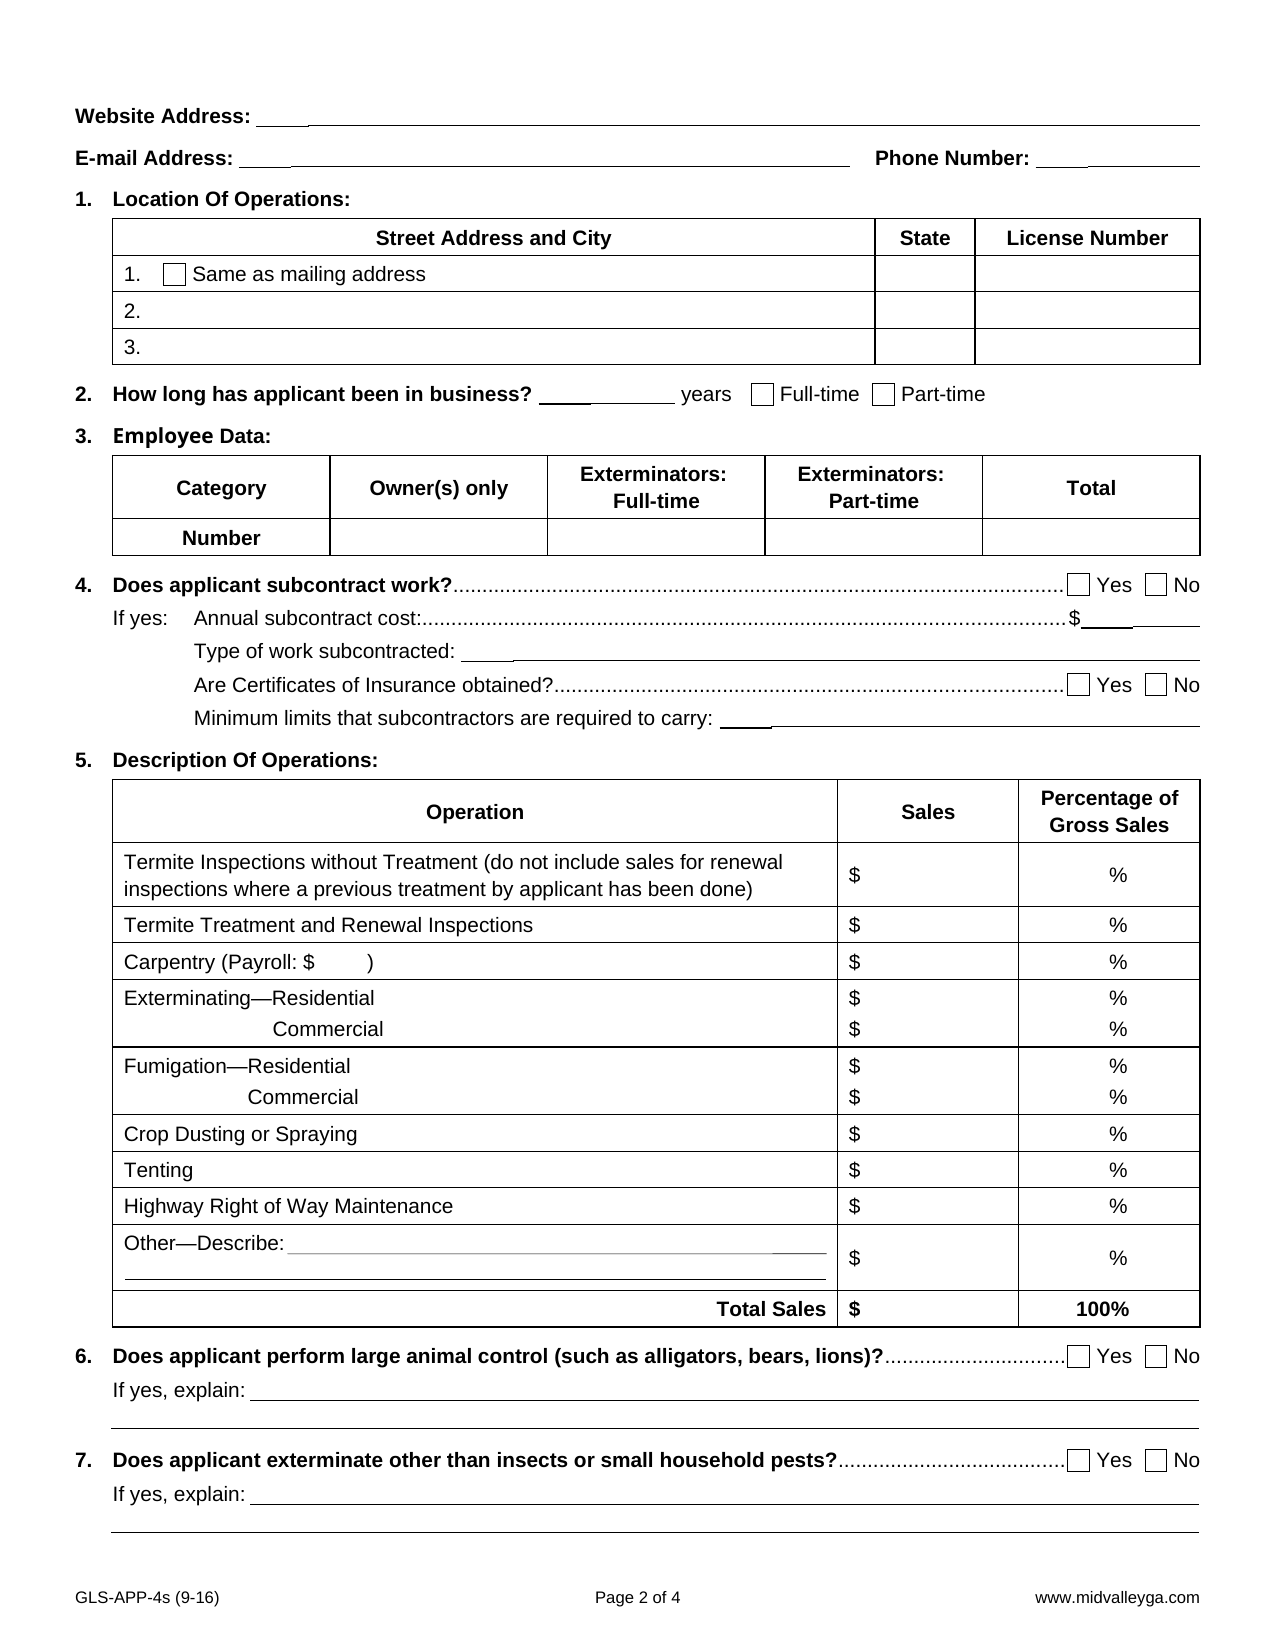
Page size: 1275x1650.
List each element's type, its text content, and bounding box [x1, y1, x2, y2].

table_cell % [1019, 843, 1199, 906]
table_cell $ [838, 1152, 1018, 1187]
table_cell % % [1019, 1048, 1199, 1114]
table_header Total [983, 456, 1199, 518]
table_header Exterminators: Full-time [548, 456, 764, 518]
table_cell [976, 329, 1199, 364]
text 4. Does applicant subcontract work? Yes No [75, 570, 1200, 597]
text Are Certificates of Insurance obtained? Yes No [194, 670, 1200, 697]
table_cell Fumigation—Residential Commercial [113, 1048, 837, 1114]
table_header Street Address and City [113, 219, 874, 255]
table_cell [976, 292, 1199, 328]
table_cell [766, 519, 982, 555]
table_cell [983, 519, 1199, 555]
table_cell Carpentry (Payroll: $ ) [113, 943, 837, 979]
table_cell Crop Dusting or Spraying [113, 1115, 837, 1151]
table_cell $ [838, 1115, 1018, 1151]
table_cell [331, 519, 547, 555]
table_header Exterminators: Part-time [766, 456, 982, 518]
table_cell 3. [113, 329, 874, 364]
text 2. How long has applicant been in business? years Full-time Part-time [75, 380, 1200, 407]
text Website Address: [75, 104, 1200, 129]
table_header Percentage of Gross Sales [1019, 780, 1199, 842]
table_header If yes, explain: [63, 1480, 1199, 1536]
table_cell % [1019, 1188, 1199, 1223]
table_header Operation [113, 780, 837, 842]
table_cell $ [838, 907, 1018, 942]
text Type of work subcontracted: [194, 637, 1200, 664]
table_cell Highway Right of Way Maintenance [113, 1188, 837, 1223]
table_cell [976, 256, 1199, 291]
table_cell [876, 256, 974, 291]
text 7. Does applicant exterminate other than insects or small household pests? Yes No [75, 1446, 1200, 1473]
table_cell % [1019, 943, 1199, 979]
table_cell [876, 292, 974, 328]
table_cell $ [838, 1225, 1018, 1290]
table_header Sales [838, 780, 1018, 842]
table_cell Termite Inspections without Treatment (do not include sales for renewal inspections where a previous treatment by applicant has been done) [113, 843, 837, 906]
table_header Owner(s) only [331, 456, 547, 518]
table_cell Tenting [113, 1152, 837, 1187]
table_cell $ [838, 1291, 1018, 1326]
table_cell % [1019, 907, 1199, 942]
table_cell Exterminating—Residential Commercial [113, 980, 837, 1046]
table_cell $ $ [838, 1048, 1018, 1114]
table_cell 100% [1019, 1291, 1199, 1326]
text E-mail Address: Phone Number: [75, 143, 1200, 170]
table_cell Total Sales [113, 1291, 837, 1326]
table_header License Number [976, 219, 1199, 255]
table_cell % [1019, 1152, 1199, 1187]
table_cell $ [838, 1188, 1018, 1223]
table_cell [876, 329, 974, 364]
table_cell $ $ [838, 980, 1018, 1046]
table_cell Termite Treatment and Renewal Inspections [113, 907, 837, 942]
table_cell % % [1019, 980, 1199, 1046]
table_cell Number [113, 519, 329, 555]
table_header State [876, 219, 974, 255]
table_cell 1. Same as mailing address [113, 256, 874, 291]
table_cell [548, 519, 764, 555]
text 3. Employee Data: [75, 421, 1200, 448]
table_cell $ [838, 943, 1018, 979]
table_cell 2. [113, 292, 874, 328]
text 6. Does applicant perform large animal control (such as alligators, bears, lions)? Yes No [75, 1342, 1200, 1369]
table_header If yes, explain: [63, 1375, 1199, 1432]
table_cell % [1019, 1115, 1199, 1151]
table_header Category [113, 456, 329, 518]
text 5. Description Of Operations: [75, 745, 1200, 772]
table_cell Other—Describe: [113, 1225, 837, 1290]
table_cell % [1019, 1225, 1199, 1290]
table_cell $ [838, 843, 1018, 906]
text If yes: Annual subcontract cost: $ [112, 604, 1200, 631]
text Minimum limits that subcontractors are required to carry: [194, 704, 1200, 731]
text 1. Location Of Operations: [75, 185, 1200, 212]
